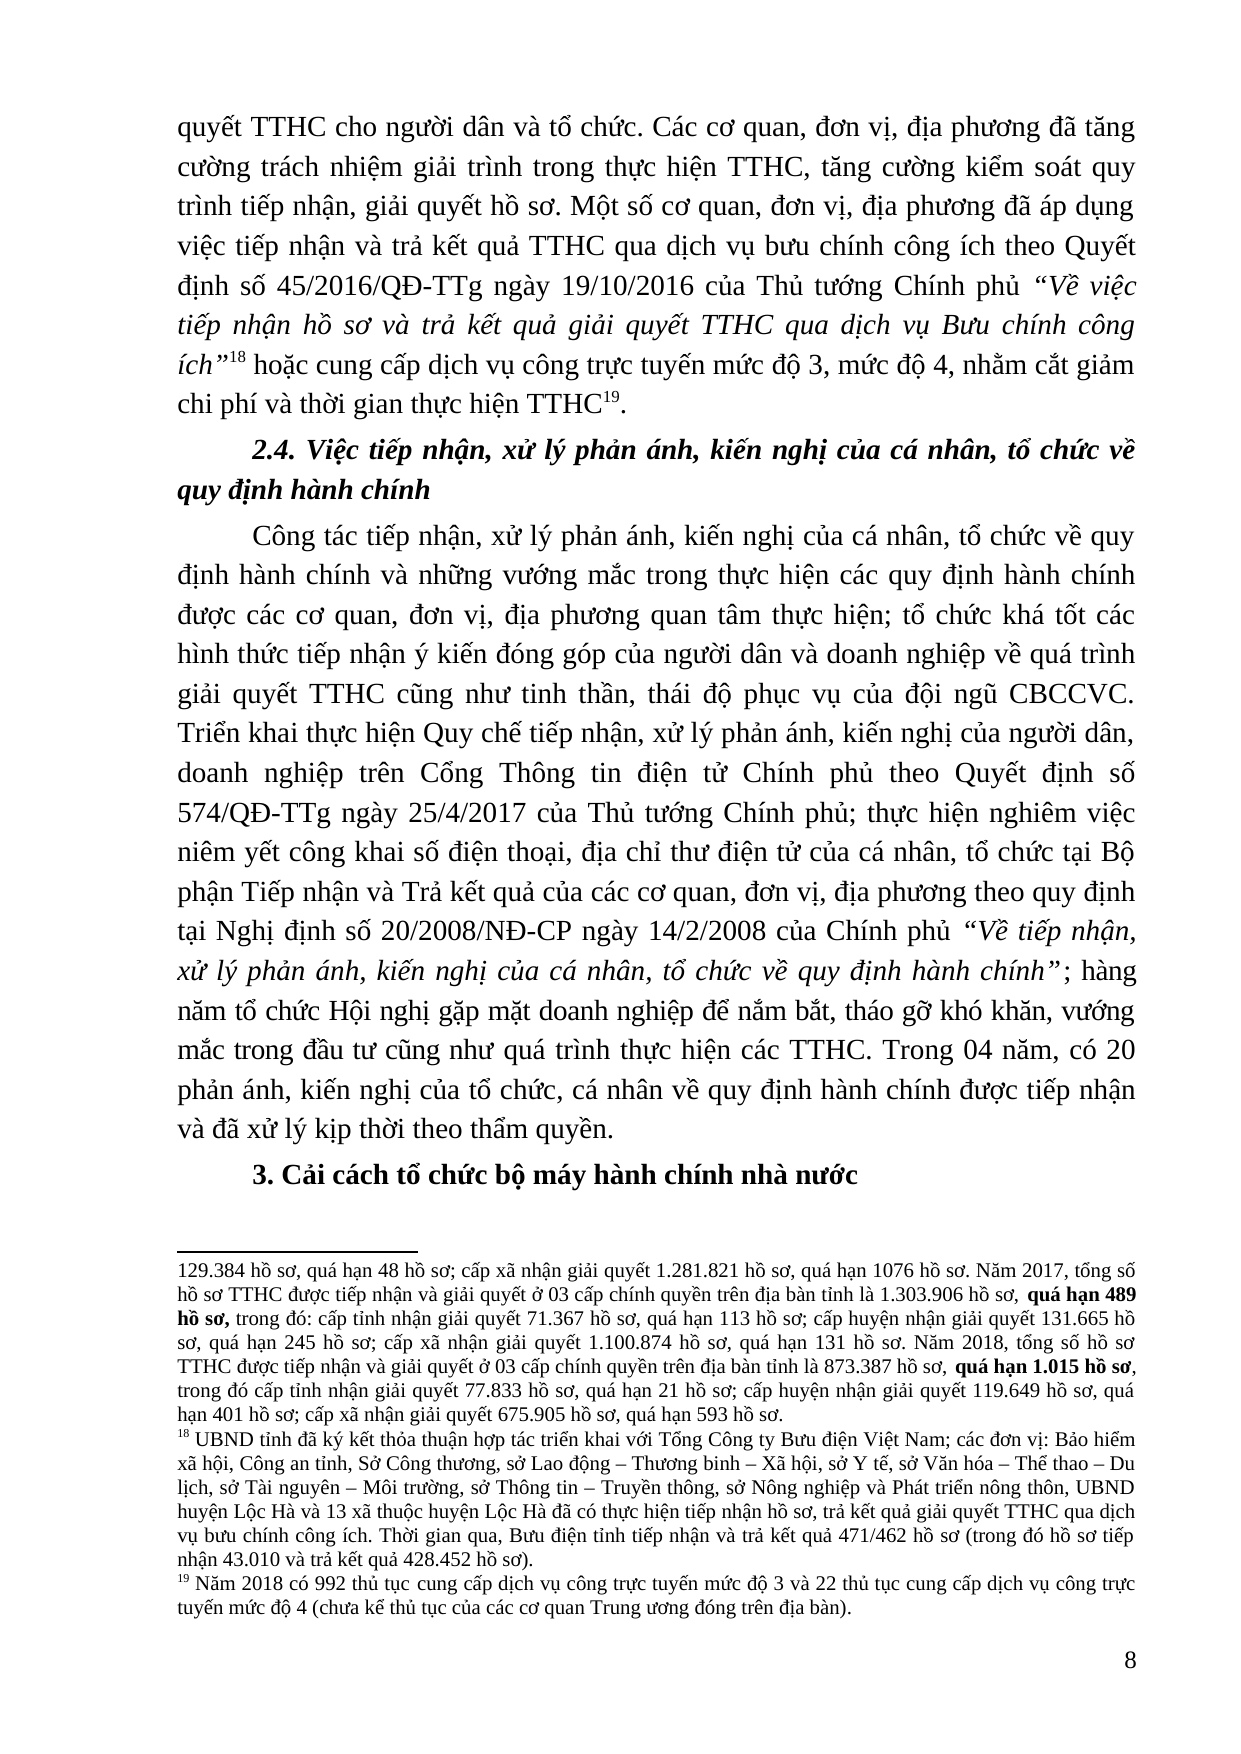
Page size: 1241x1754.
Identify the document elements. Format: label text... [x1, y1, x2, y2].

text Công tác tiếp nhận, xử lý phản ánh, kiến nghị của cá nhân, tổ chức về quy định hành chính và những vướng mắc trong thực hiện các quy định hành chính được các cơ quan, đơn vị, địa phương quan tâm thực hiện; tổ chức khá tốt các hình thức tiếp nhận ý kiến đóng góp của người dân và doanh nghiệp về quá trình giải quyết TTHC cũng như tinh thần, thái độ phục vụ của đội ngũ CBCCVC. Triển khai thực hiện Quy chế tiếp nhận, xử lý phản ánh, kiến nghị của người dân, doanh nghiệp trên Cổng Thông tin điện tử Chính phủ theo Quyết định số 574/QĐ-TTg ngày 25/4/2017 của Thủ tướng Chính phủ; thực hiện nghiêm việc niêm yết công khai số điện thoại, địa chỉ thư điện tử của cá nhân, tổ chức tại Bộ phận Tiếp nhận và Trả kết quả của các cơ quan, đơn vị, địa phương theo quy định tại Nghị định số 20/2008/NĐ-CP ngày 14/2/2008 của Chính phủ “Về tiếp nhận, xử lý phản ánh, kiến nghị của cá nhân, tổ chức về quy định hành chính”; hàng năm tổ chức Hội nghị gặp mặt doanh nghiệp để nắm bắt, tháo gỡ khó khăn, vướng mắc trong đầu tư cũng như quá trình thực hiện các TTHC. Trong 04 năm, có 20 phản ánh, kiến nghị của tổ chức, cá nhân về quy định hành chính được tiếp nhận và đã xử lý kịp thời theo thẩm quyền. [177, 513, 1137, 1147]
text 2.4. Việc tiếp nhận, xử lý phản ánh, kiến nghị của cá nhân, tổ chức về quy định hành chính [177, 428, 1137, 507]
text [177, 105, 1137, 422]
text 3. Cải cách tổ chức bộ máy hành chính nhà nước [177, 1153, 1137, 1192]
